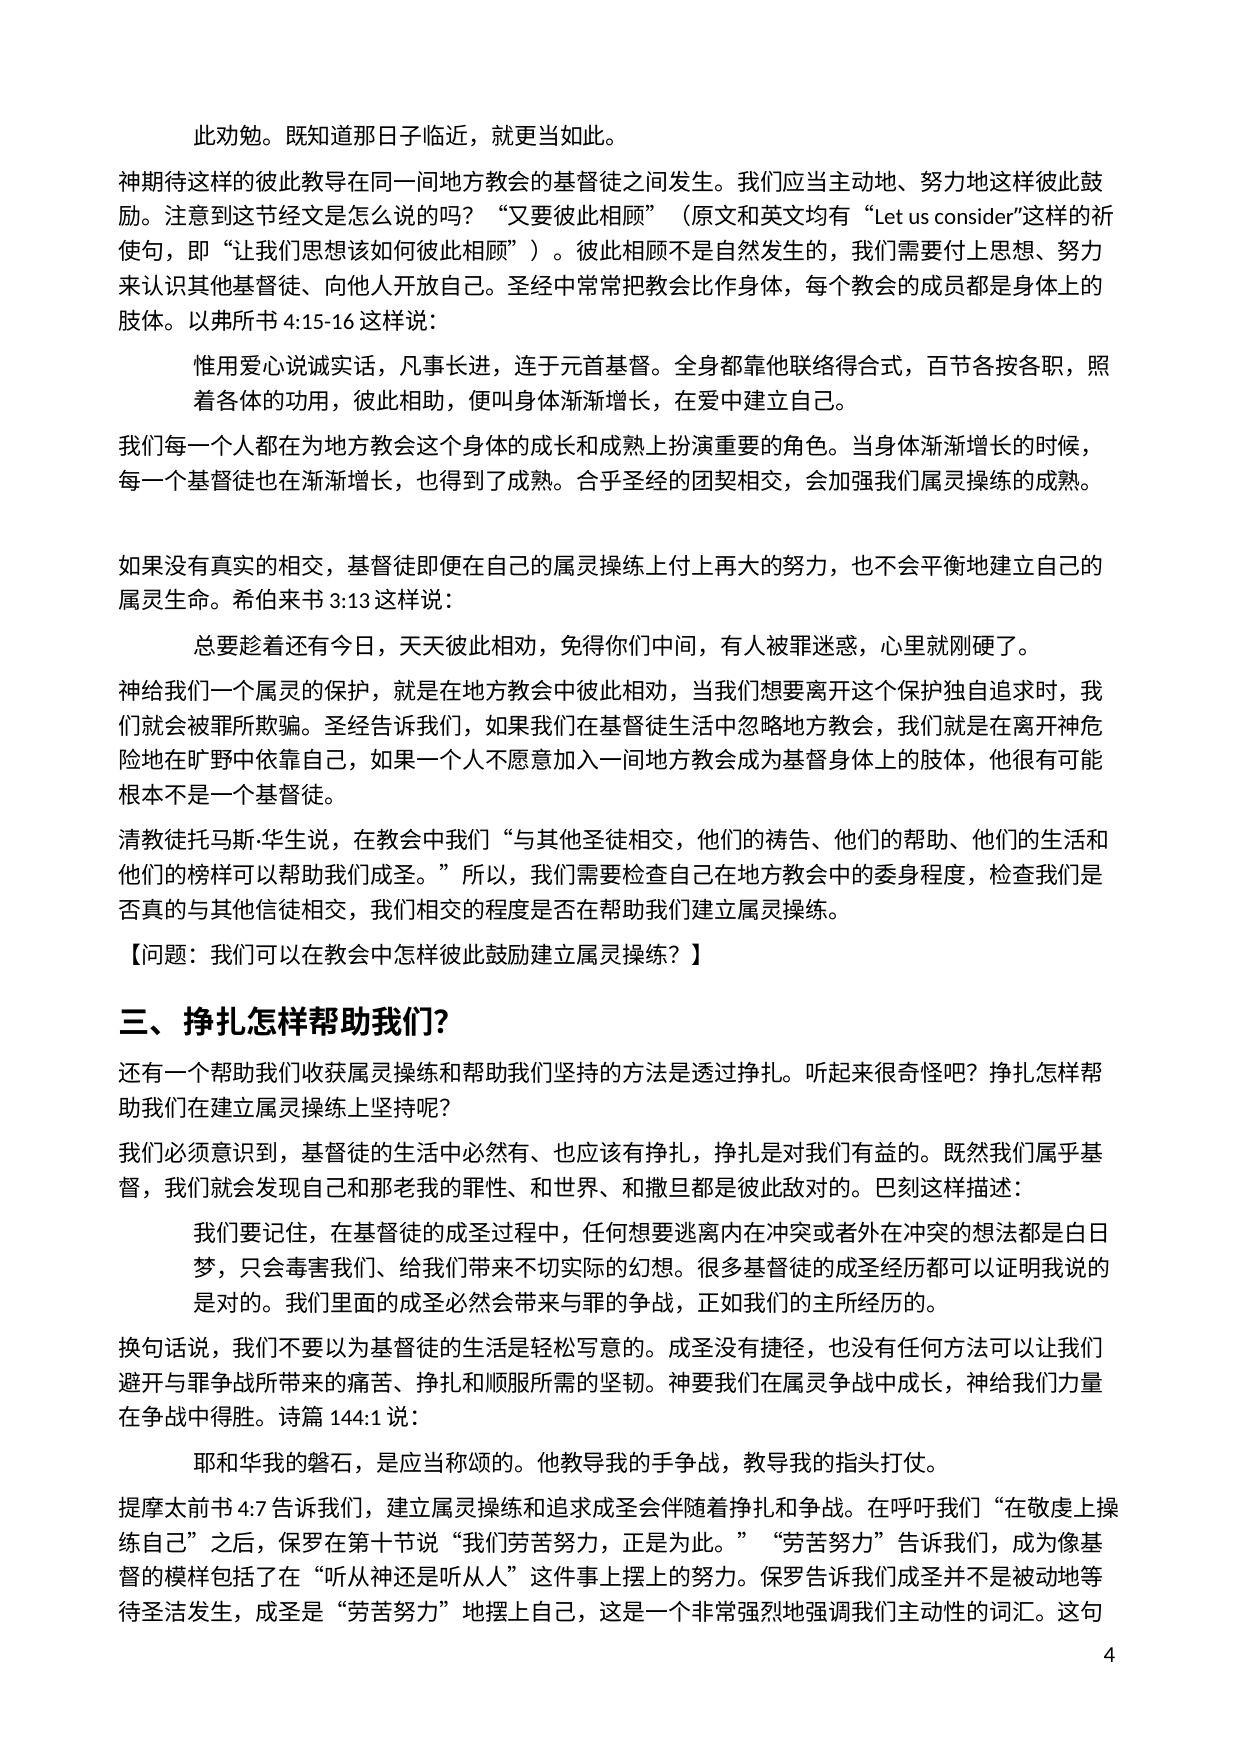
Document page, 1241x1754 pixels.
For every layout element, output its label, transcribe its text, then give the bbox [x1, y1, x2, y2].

text 还有一个帮助我们收获属灵操练和帮助我们坚持的方法是透过挣扎。听起来很奇怪吧？挣扎怎样帮助我们在建立属灵操练上坚持呢？ [118, 1055, 1122, 1123]
text 我们要记住，在基督徒的成圣过程中，任何想要逃离内在冲突或者外在冲突的想法都是白日梦，只会毒害我们、给我们带来不切实际的幻想。很多基督徒的成圣经历都可以证明我说的是对的。我们里面的成圣必然会带来与罪的争战，正如我们的主所经历的。 [193, 1215, 1122, 1318]
text 我们必须意识到，基督徒的生活中必然有、也应该有挣扎，挣扎是对我们有益的。既然我们属乎基督，我们就会发现自己和那老我的罪性、和世界、和撒旦都是彼此敌对的。巴刻这样描述： [118, 1135, 1122, 1203]
subtitle 挣扎怎样帮助我们？ [118, 997, 1122, 1042]
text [118, 1489, 1122, 1627]
text 惟用爱心说诚实话，凡事长进，连于元首基督。全身都靠他联络得合式，百节各按各职，照着各体的功用，彼此相助，便叫身体渐渐增长，在爱中建立自己。 [193, 348, 1122, 416]
text 总要趁着还有今日，天天彼此相劝，免得你们中间，有人被罪迷惑，心里就刚硬了。 [193, 628, 1122, 661]
text 神给我们一个属灵的保护，就是在地方教会中彼此相劝，当我们想要离开这个保护独自追求时，我们就会被罪所欺骗。圣经告诉我们，如果我们在基督徒生活中忽略地方教会，我们就是在离开神危险地在旷野中依靠自己，如果一个人不愿意加入一间地方教会成为基督身体上的肢体，他很有可能根本不是一个基督徒。 [118, 673, 1122, 810]
text 神期待这样的彼此教导在同一间地方教会的基督徒之间发生。我们应当主动地、努力地这样彼此鼓励。注意到这节经文是怎么说的吗？“又要彼此相顾”（原文和英文均有“Let us consider”这样的祈使句，即“让我们思想该如何彼此相顾”）。彼此相顾不是自然发生的，我们需要付上思想、努力来认识其他基督徒、向他人开放自己。圣经中常常把教会比作身体，每个教会的成员都是身体上的肢体。以弗所书4:15-16这样说： [118, 163, 1122, 336]
text 耶和华我的磐石，是应当称颂的。他教导我的手争战，教导我的指头打仗。 [193, 1444, 1122, 1478]
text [193, 118, 1122, 151]
text 【问题：我们可以在教会中怎样彼此鼓励建立属灵操练？】 [118, 937, 1122, 970]
text 换句话说，我们不要以为基督徒的生活是轻松写意的。成圣没有捷径，也没有任何方法可以让我们避开与罪争战所带来的痛苦、挣扎和顺服所需的坚韧。神要我们在属灵争战中成长，神给我们力量在争战中得胜。诗篇144:1说： [118, 1329, 1122, 1432]
text 清教徒托马斯·华生说，在教会中我们“与其他圣徒相交，他们的祷告、他们的帮助、他们的生活和他们的榜样可以帮助我们成圣。”所以，我们需要检查自己在地方教会中的委身程度，检查我们是否真的与其他信徒相交，我们相交的程度是否在帮助我们建立属灵操练。 [118, 822, 1122, 925]
text 我们每一个人都在为地方教会这个身体的成长和成熟上扮演重要的角色。当身体渐渐增长的时候，每一个基督徒也在渐渐增长，也得到了成熟。合乎圣经的团契相交，会加强我们属灵操练的成熟。 [118, 428, 1122, 496]
text 如果没有真实的相交，基督徒即便在自己的属灵操练上付上再大的努力，也不会平衡地建立自己的属灵生命。希伯来书3:13这样说： [118, 548, 1122, 616]
